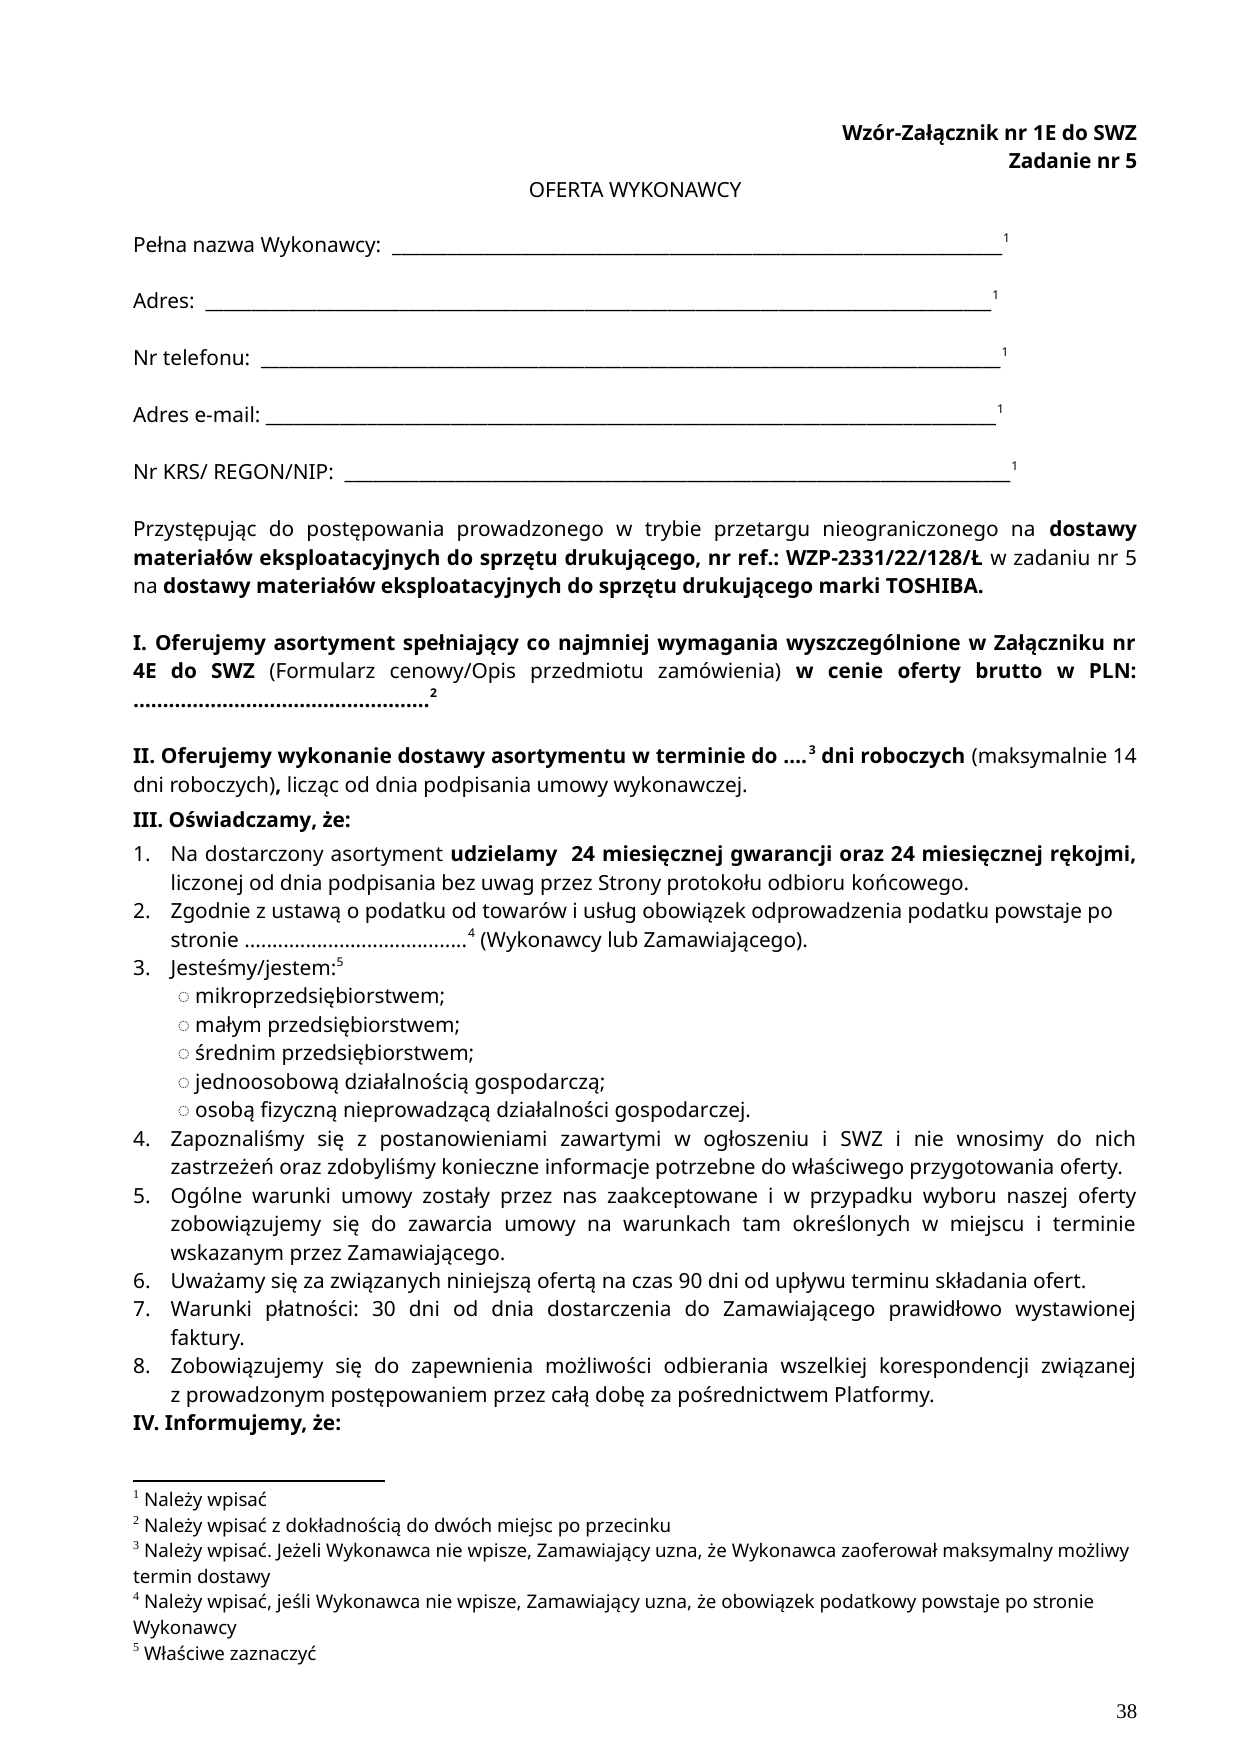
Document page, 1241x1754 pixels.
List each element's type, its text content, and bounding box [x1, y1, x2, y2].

text Zadanie nr 5 [133, 147, 1137, 175]
list Na dostarczony asortyment udzielamy 24 miesięcznej gwarancji oraz 24 miesięcznej rękojmi, liczonej od dnia podpisania bez uwag przez Strony protokołu odbioru końcowego. [133, 839, 1137, 896]
text 󠄀 mikroprzedsiębiorstwem; [177, 982, 1137, 1010]
text Pełna nazwa Wykonawcy: __________________________________________________________________ [133, 230, 1137, 258]
text I. Oferujemy asortyment spełniający co najmniej wymagania wyszczególnione w Załączniku nr 4E do SWZ (Formularz cenowy/Opis przedmiotu zamówienia) w cenie oferty brutto w PLN: ………………………………..………… [133, 628, 1137, 713]
list Uważamy się za związanych niniejszą ofertą na czas 90 dni od upływu terminu składania ofert. [133, 1266, 1137, 1294]
text Adres: _____________________________________________________________________________________1 [133, 287, 1137, 315]
text 󠄀 jednoosobową działalnością gospodarczą; [177, 1067, 1137, 1095]
text Nr telefonu: ________________________________________________________________________________1 [133, 343, 1137, 372]
list Warunki płatności: 30 dni od dnia dostarczenia do Zamawiającego prawidłowo wystawionej faktury. [133, 1294, 1137, 1351]
text II. Oferujemy wykonanie dostawy asortymentu w terminie do …. dni roboczych (maksymalnie 14 dni roboczych), licząc od dnia podpisania umowy wykonawczej. [133, 742, 1137, 798]
text 󠄀 osobą fizyczną nieprowadzącą działalności gospodarczej. [177, 1095, 1137, 1124]
text 󠄀 małym przedsiębiorstwem; [177, 1010, 1137, 1038]
text Wzór-Załącznik nr 1E do SWZ [133, 118, 1137, 147]
text Przystępując do postępowania prowadzonego w trybie przetargu nieograniczonego na dostawy materiałów eksploatacyjnych do sprzętu drukującego, nr ref.: WZP-2331/22/128/Ł w zadaniu nr 5 na dostawy materiałów eksploatacyjnych do sprzętu drukującego marki TOSHIBA. [133, 514, 1137, 599]
list Zapoznaliśmy się z postanowieniami zawartymi w ogłoszeniu i SWZ i nie wnosimy do nich zastrzeżeń oraz zdobyliśmy konieczne informacje potrzebne do właściwego przygotowania oferty. [133, 1124, 1137, 1181]
text OFERTA WYKONAWCY [133, 175, 1137, 203]
list Ogólne warunki umowy zostały przez nas zaakceptowane i w przypadku wyboru naszej oferty zobowiązujemy się do zawarcia umowy na warunkach tam określonych w miejscu i terminie wskazanym przez Zamawiającego. [133, 1181, 1137, 1266]
list Zobowiązujemy się do zapewnienia możliwości odbierania wszelkiej korespondencji związanej z prowadzonym postępowaniem przez całą dobę za pośrednictwem Platformy. [133, 1351, 1137, 1408]
text Adres e-mail: _______________________________________________________________________________1 [133, 400, 1137, 429]
list Zgodnie z ustawą o podatku od towarów i usług obowiązek odprowadzenia podatku powstaje po stronie ........................................ (Wykonawcy lub Zamawiającego). [133, 896, 1137, 953]
text Nr KRS/ REGON/NIP: ________________________________________________________________________1 [133, 457, 1137, 486]
text III. Oświadczamy, że: [133, 805, 1137, 833]
text IV. Informujemy, że: [133, 1408, 1137, 1437]
list Jesteśmy/jestem: [133, 953, 1137, 982]
text 󠄀 średnim przedsiębiorstwem; [177, 1038, 1137, 1067]
